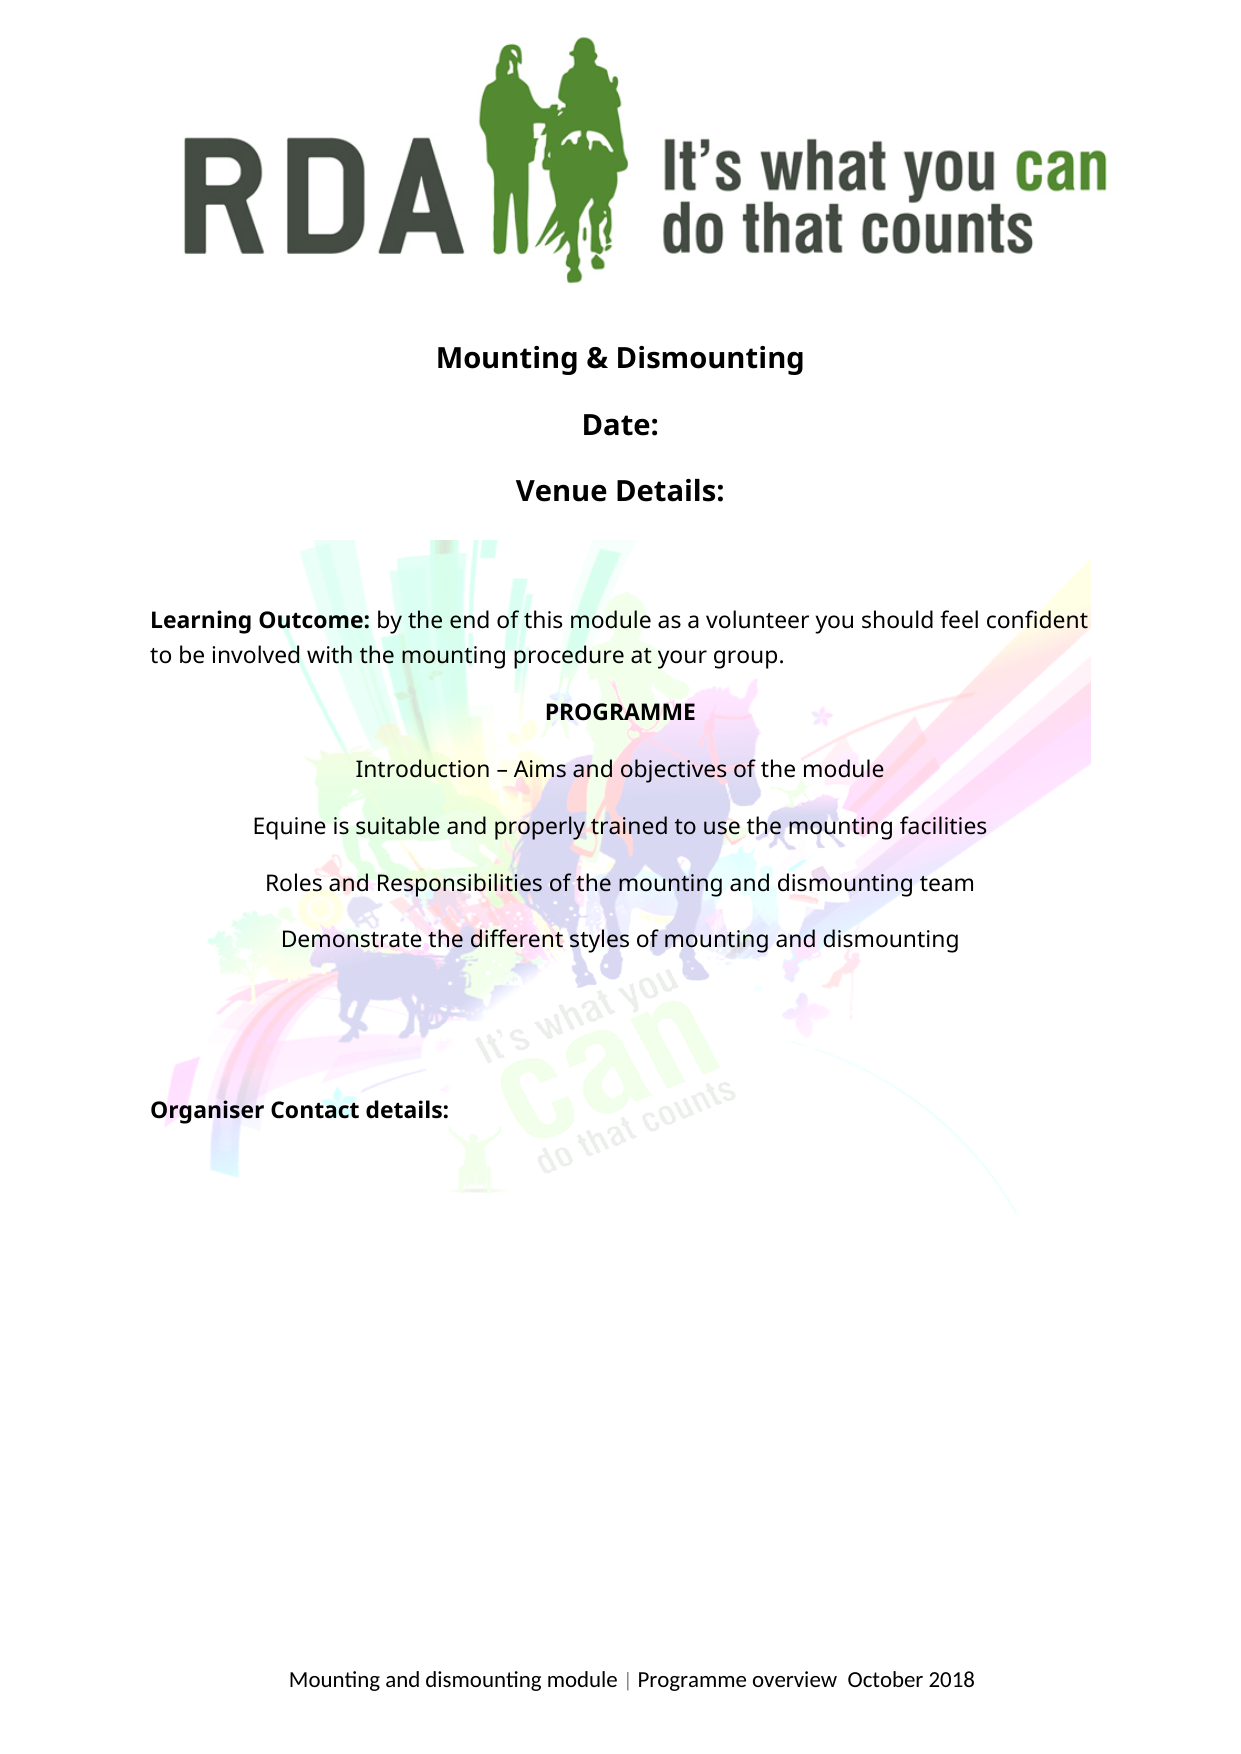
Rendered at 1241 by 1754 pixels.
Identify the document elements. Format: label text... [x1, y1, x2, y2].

text Organiser Contact details: [150, 1094, 1090, 1125]
text Demonstrate the different styles of mounting and dismounting [150, 923, 1090, 954]
text Mounting & Dismounting [150, 338, 1090, 377]
text Roles and Responsibilities of the mounting and dismounting team [150, 867, 1090, 898]
picture [173, 36, 1114, 295]
text Venue Details: [150, 471, 1090, 510]
text Learning Outcome: by the end of this module as a volunteer you should feel confident to be involved with the mounting procedure at your group. [150, 603, 1090, 671]
text Introduction – Aims and objectives of the module [150, 753, 1090, 784]
text Date: [150, 404, 1090, 444]
text Equine is suitable and properly trained to use the mounting facilities [150, 810, 1090, 841]
text PROGRAMME [150, 696, 1090, 727]
